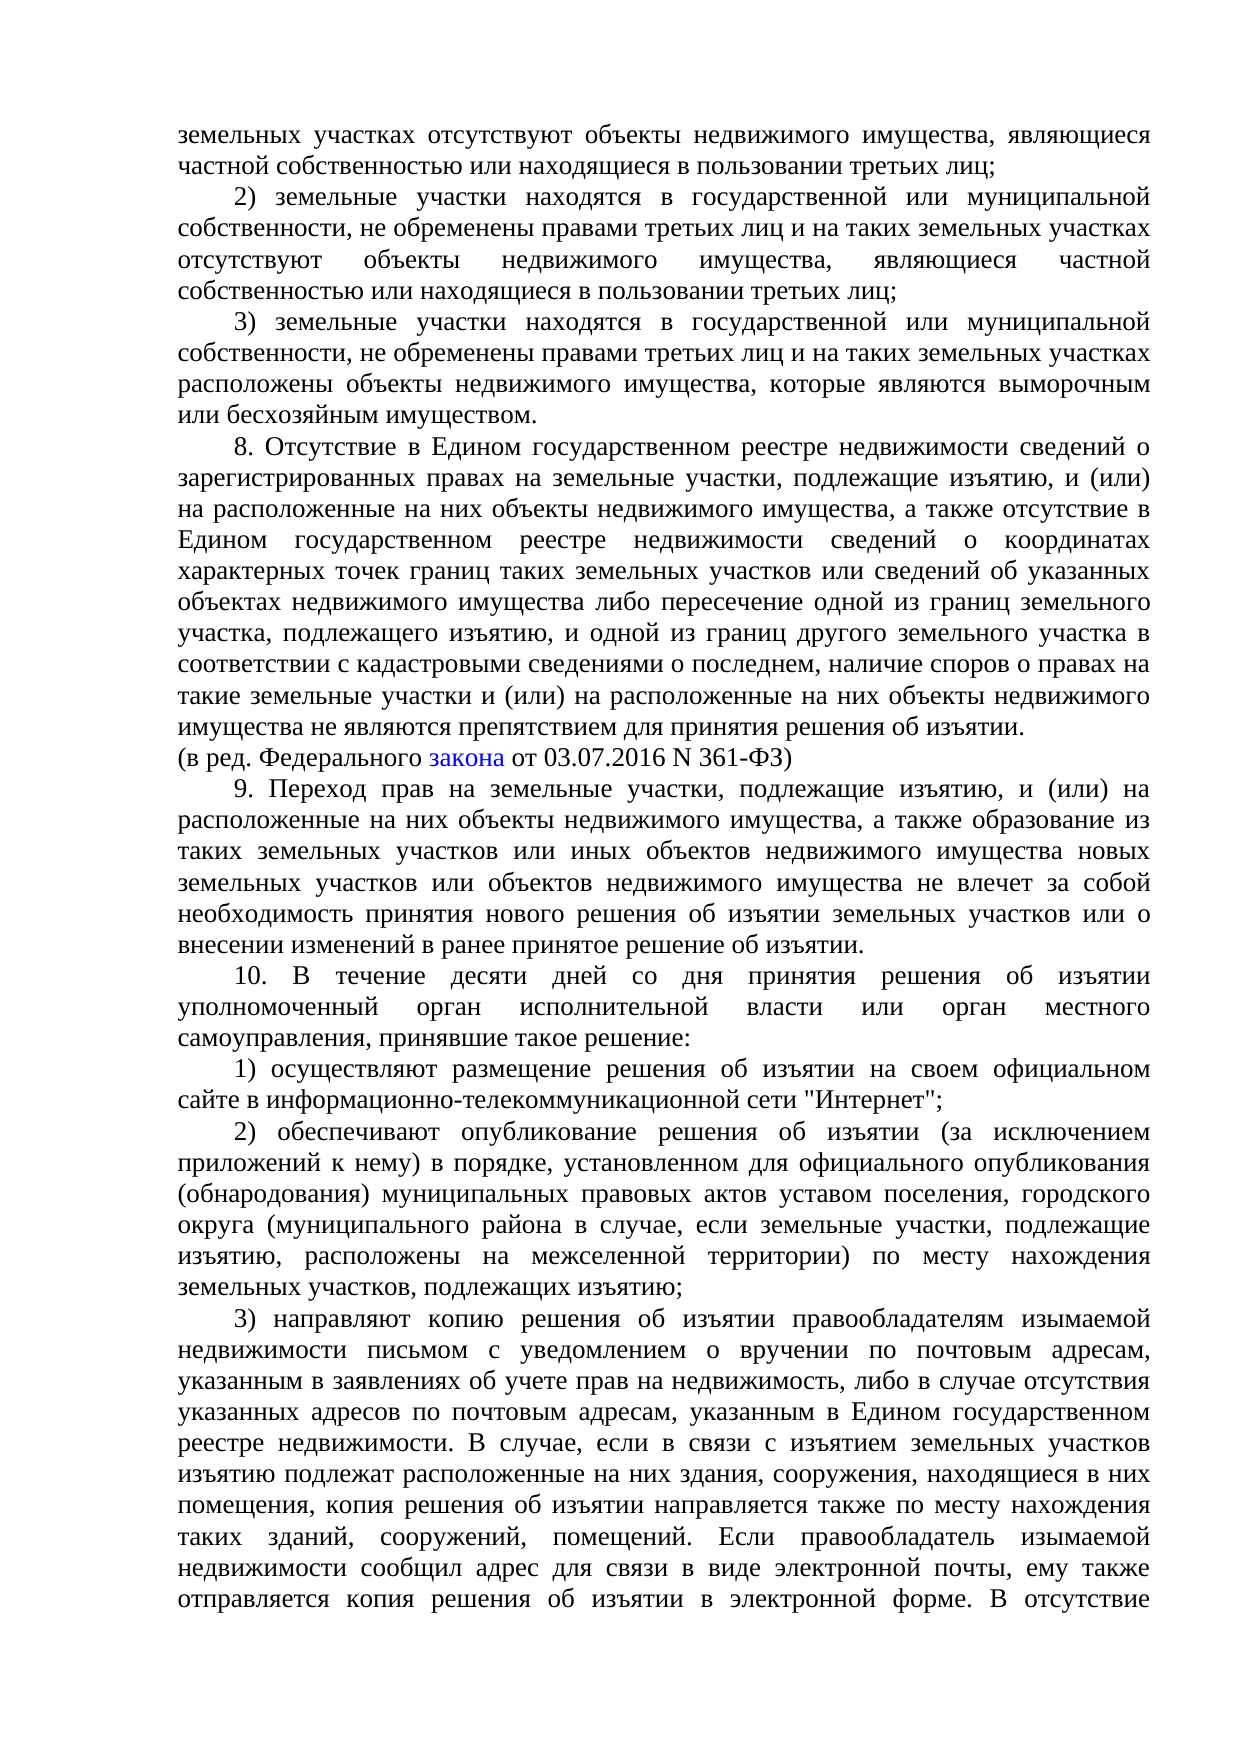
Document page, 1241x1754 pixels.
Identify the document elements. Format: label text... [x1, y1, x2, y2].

text 2) обеспечивают опубликование решения об изъятии (за исключением приложений к нему) в порядке, установленном для официального опубликования (обнародования) муниципальных правовых актов уставом поселения, городского округа (муниципального района в случае, если земельные участки, подлежащие изъятию, расположены на межселенной территории) по месту нахождения земельных участков, подлежащих изъятию; [177, 1115, 1152, 1302]
text 3) земельные участки находятся в государственной или муниципальной собственности, не обременены правами третьих лиц и на таких земельных участках расположены объекты недвижимого имущества, которые являются выморочным или бесхозяйным имуществом. [177, 305, 1152, 429]
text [177, 118, 1152, 180]
text 8. Отсутствие в Едином государственном реестре недвижимости сведений о зарегистрированных правах на земельные участки, подлежащие изъятию, и (или) на расположенные на них объекты недвижимого имущества, а также отсутствие в Едином государственном реестре недвижимости сведений о координатах характерных точек границ таких земельных участков или сведений об указанных объектах недвижимого имущества либо пересечение одной из границ земельного участка, подлежащего изъятию, и одной из границ другого земельного участка в соответствии с кадастровыми сведениями о последнем, наличие споров о правах на такие земельные участки и (или) на расположенные на них объекты недвижимого имущества не являются препятствием для принятия решения об изъятии. [177, 429, 1152, 741]
text 10. В течение десяти дней со дня принятия решения об изъятии уполномоченный орган исполнительной власти или орган местного самоуправления, принявшие такое решение: [177, 959, 1152, 1052]
text 1) осуществляют размещение решения об изъятии на своем официальном сайте в информационно-телекоммуникационной сети "Интернет"; [177, 1052, 1152, 1115]
text 2) земельные участки находятся в государственной или муниципальной собственности, не обременены правами третьих лиц и на таких земельных участках отсутствуют объекты недвижимого имущества, являющиеся частной собственностью или находящиеся в пользовании третьих лиц; [177, 180, 1152, 305]
text (в ред. Федерального закона от 03.07.2016 N 361-ФЗ) [177, 741, 1152, 772]
text 9. Переход прав на земельные участки, подлежащие изъятию, и (или) на расположенные на них объекты недвижимого имущества, а также образование из таких земельных участков или иных объектов недвижимого имущества новых земельных участков или объектов недвижимого имущества не влечет за собой необходимость принятия нового решения об изъятии земельных участков или о внесении изменений в ранее принятое решение об изъятии. [177, 772, 1152, 959]
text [177, 1302, 1152, 1613]
